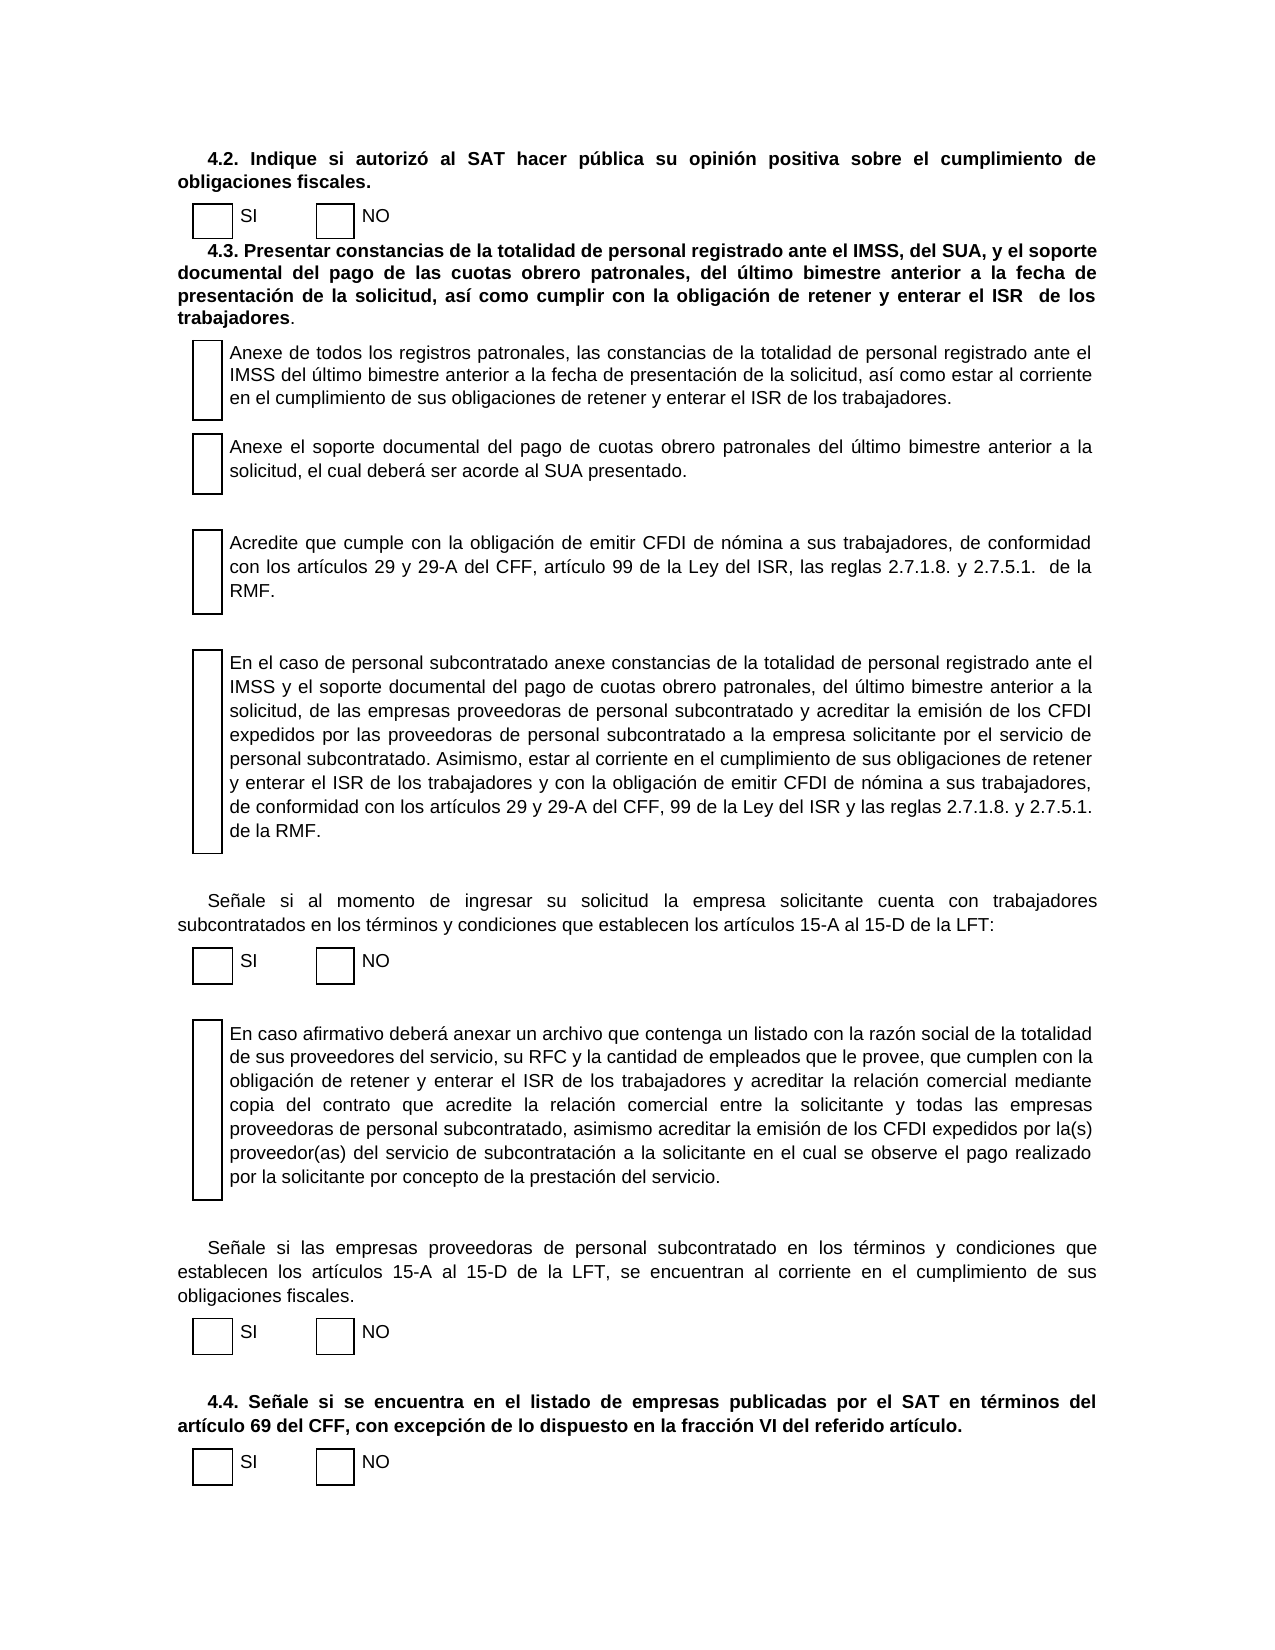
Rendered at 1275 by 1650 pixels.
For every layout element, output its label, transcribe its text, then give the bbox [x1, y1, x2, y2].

table_header [194, 1450, 232, 1484]
table_header Anexe de todos los registros patronales, las constancias de la totalidad de personal registrado ante el IMSS del último bimestre anterior a la fecha de presentación de la solicitud, así como estar al corriente en el cumplimiento de sus obligaciones de retener y enterar el ISR de los trabajadores. [223, 340, 1100, 419]
table_header NO [355, 1448, 420, 1484]
text 4.4. Señale si se encuentra en el listado de empresas publicadas por el SAT en términos del artículo 69 del CFF, con excepción de lo dispuesto en la fracción VI del referido artículo. [177, 1389, 1098, 1437]
table_header SI [233, 1448, 316, 1484]
table_header SI [233, 1318, 316, 1353]
text Señale si las empresas proveedoras de personal subcontratado en los términos y condiciones que establecen los artículos 15-A al 15-D de la LFT, se encuentran al corriente en el cumplimiento de sus obligaciones fiscales. [177, 1235, 1098, 1307]
table_header [194, 435, 221, 493]
table_header NO [355, 203, 420, 238]
table_header [317, 949, 353, 983]
table_header [317, 1319, 353, 1353]
text 4.2. Indique si autorizó al SAT hacer pública su opinión positiva sobre el cumplimiento de obligaciones fiscales. [177, 148, 1098, 193]
table_header [194, 1021, 221, 1199]
table_header Acredite que cumple con la obligación de emitir CFDI de nómina a sus trabajadores, de conformidad con los artículos 29 y 29-A del CFF, artículo 99 de la Ley del ISR, las reglas 2.7.1.8. y 2.7.5.1. de la RMF. [223, 529, 1100, 613]
table_header [194, 205, 232, 238]
table_header SI [233, 203, 316, 238]
table_header SI [233, 947, 316, 983]
table_header En caso afirmativo deberá anexar un archivo que contenga un listado con la razón social de la totalidad de sus proveedores del servicio, su RFC y la cantidad de empleados que le provee, que cumplen con la obligación de retener y enterar el ISR de los trabajadores y acreditar la relación comercial mediante copia del contrato que acredite la relación comercial entre la solicitante y todas las empresas proveedoras de personal subcontratado, asimismo acreditar la emisión de los CFDI expedidos por la(s) proveedor(as) del servicio de subcontratación a la solicitante en el cual se observe el pago realizado por la solicitante por concepto de la prestación del servicio. [223, 1019, 1100, 1199]
table_header [194, 949, 232, 983]
table_header [317, 205, 353, 238]
table_header [194, 531, 221, 613]
table_header NO [355, 947, 420, 983]
table_header Anexe el soporte documental del pago de cuotas obrero patronales del último bimestre anterior a la solicitud, el cual deberá ser acorde al SUA presentado. [223, 433, 1100, 493]
text 4.3. Presentar constancias de la totalidad de personal registrado ante el IMSS, del SUA, y el soporte documental del pago de las cuotas obrero patronales, del último bimestre anterior a la fecha de presentación de la solicitud, así como cumplir con la obligación de retener y enterar el ISR de los trabajadores. [177, 239, 1098, 329]
table_header [194, 1319, 232, 1353]
table_header [317, 1450, 353, 1484]
text Señale si al momento de ingresar su solicitud la empresa solicitante cuenta con trabajadores subcontratados en los términos y condiciones que establecen los artículos 15-A al 15-D de la LFT: [177, 889, 1098, 937]
table_header NO [355, 1318, 420, 1353]
table_header En el caso de personal subcontratado anexe constancias de la totalidad de personal registrado ante el IMSS y el soporte documental del pago de cuotas obrero patronales, del último bimestre anterior a la solicitud, de las empresas proveedoras de personal subcontratado y acreditar la emisión de los CFDI expedidos por las proveedoras de personal subcontratado a la empresa solicitante por el servicio de personal subcontratado. Asimismo, estar al corriente en el cumplimiento de sus obligaciones de retener y enterar el ISR de los trabajadores y con la obligación de emitir CFDI de nómina a sus trabajadores, de conformidad con los artículos 29 y 29-A del CFF, 99 de la Ley del ISR y las reglas 2.7.1.8. y 2.7.5.1. de la RMF. [223, 649, 1100, 853]
table_header [194, 651, 221, 853]
table_header [194, 341, 221, 419]
